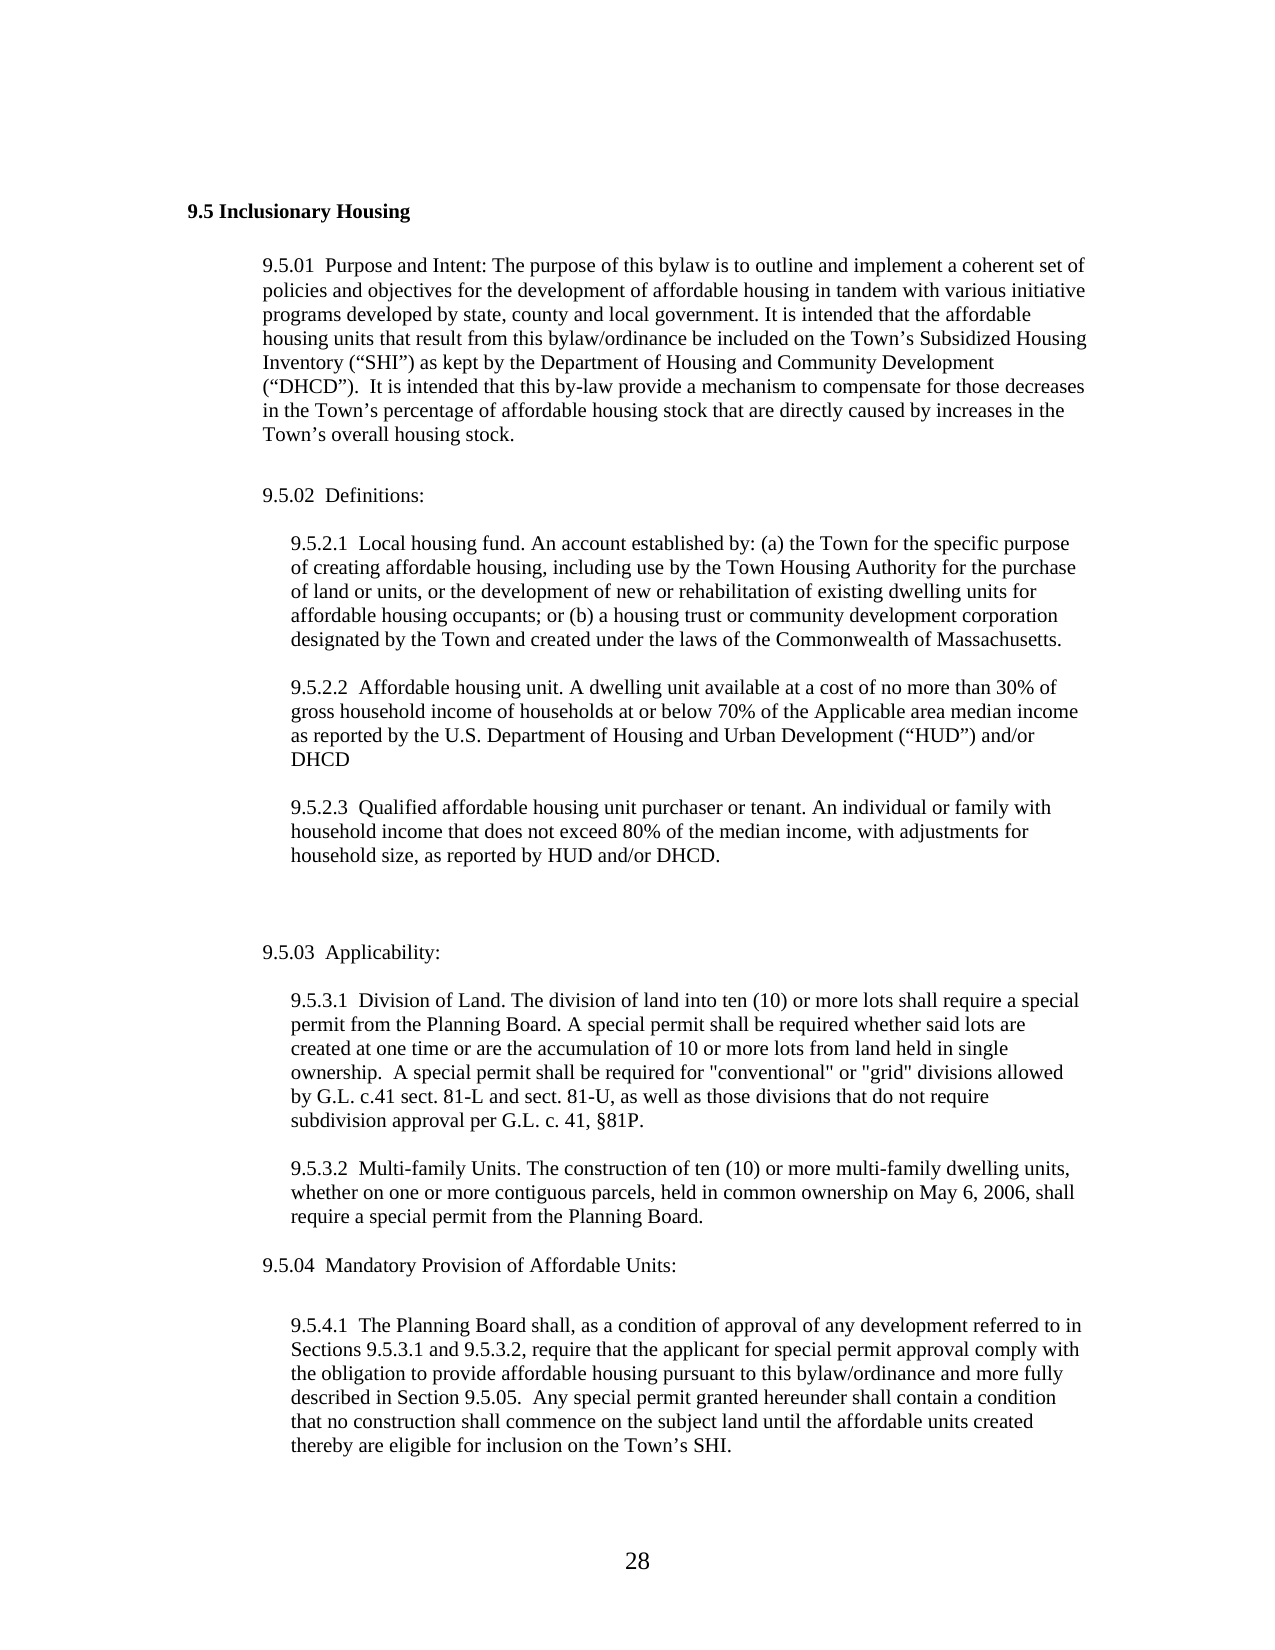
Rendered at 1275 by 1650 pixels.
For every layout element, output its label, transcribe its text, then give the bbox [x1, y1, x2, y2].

text 9.5.3.2 Multi-family Units. The construction of ten (10) or more multi-family dwelling units, whether on one or more contiguous parcels, held in common ownership on May 6, 2006, shall require a special permit from the Planning Board. [291, 1156, 1087, 1228]
text 9.5.03 Applicability: [262, 940, 1087, 964]
text 9.5.4.1 The Planning Board shall, as a condition of approval of any development referred to in Sections 9.5.3.1 and 9.5.3.2, require that the applicant for special permit approval comply with the obligation to provide affordable housing pursuant to this bylaw/ordinance and more fully described in Section 9.5.05. Any special permit granted hereunder shall contain a condition that no construction shall commence on the subject land until the affordable units created thereby are eligible for inclusion on the Town’s SHI. [291, 1313, 1087, 1457]
text 9.5.2.2 Affordable housing unit. A dwelling unit available at a cost of no more than 30% of gross household income of households at or below 70% of the Applicable area median income as reported by the U.S. Department of Housing and Urban Development (“HUD”) and/or DHCD [291, 675, 1087, 771]
text 9.5.04 Mandatory Provision of Affordable Units: [262, 1252, 1087, 1277]
text 9.5.01 Purpose and Intent: The purpose of this bylaw is to outline and implement a coherent set of policies and objectives for the development of affordable housing in tandem with various initiative programs developed by state, county and local government. It is intended that the affordable housing units that result from this bylaw/ordinance be included on the Town’s Subsidized Housing Inventory (“SHI”) as kept by the Department of Housing and Community Development (“DHCD”). It is intended that this by-law provide a mechanism to compensate for those decreases in the Town’s percentage of affordable housing stock that are directly caused by increases in the Town’s overall housing stock. [262, 253, 1087, 446]
text 9.5.2.1 Local housing fund. An account established by: (a) the Town for the specific purpose of creating affordable housing, including use by the Town Housing Authority for the purchase of land or units, or the development of new or rehabilitation of existing dwelling units for affordable housing occupants; or (b) a housing trust or community development corporation designated by the Town and created under the laws of the Commonwealth of Massachusetts. [291, 531, 1087, 651]
text 9.5.3.1 Division of Land. The division of land into ten (10) or more lots shall require a special permit from the Planning Board. A special permit shall be required whether said lots are created at one time or are the accumulation of 10 or more lots from land held in single ownership. A special permit shall be required for "conventional" or "grid" divisions allowed by G.L. c.41 sect. 81-L and sect. 81-U, as well as those divisions that do not require subdivision approval per G.L. c. 41, §81P. [291, 988, 1087, 1132]
subtitle 9.5 Inclusionary Housing [187, 199, 1087, 223]
text 9.5.2.3 Qualified affordable housing unit purchaser or tenant. An individual or family with household income that does not exceed 80% of the median income, with adjustments for household size, as reported by HUD and/or DHCD. [291, 795, 1087, 867]
text 9.5.02 Definitions: [262, 482, 1087, 507]
